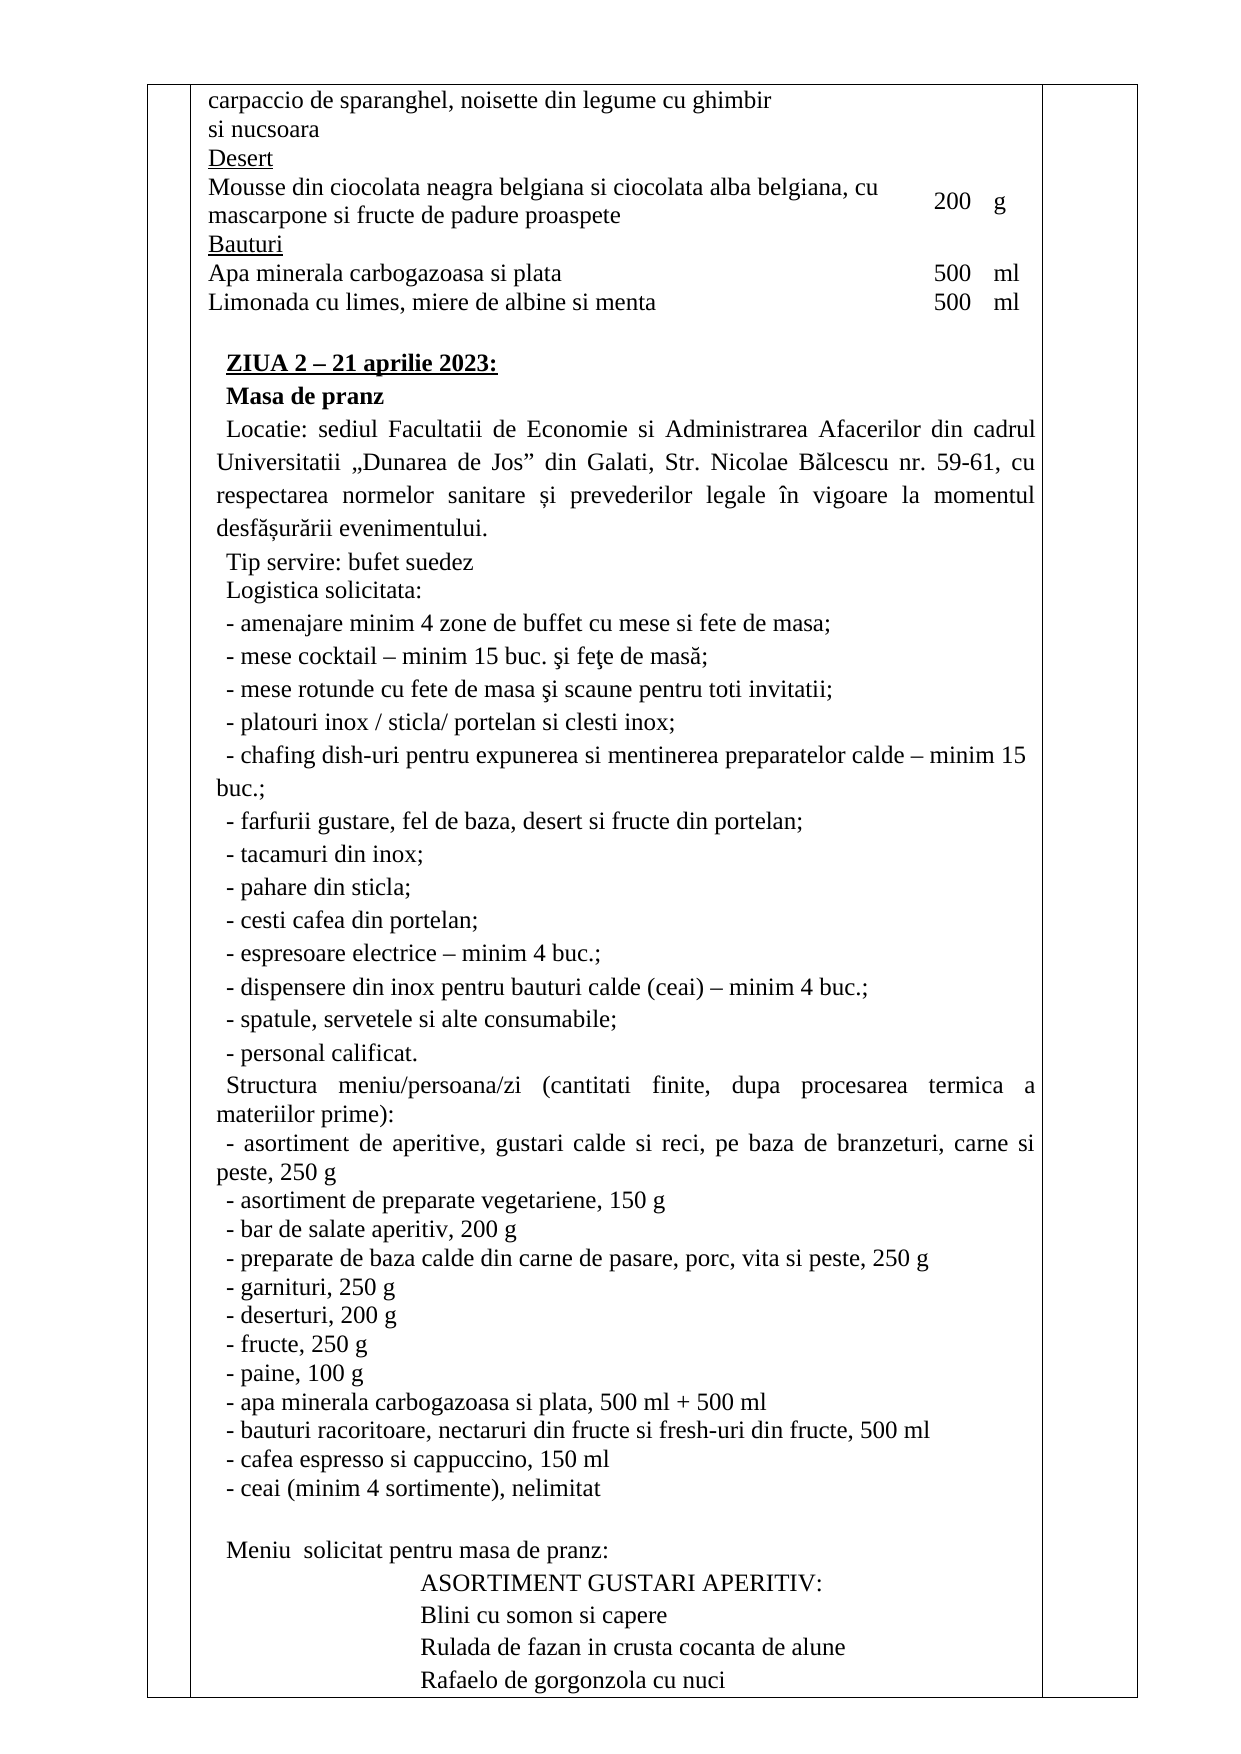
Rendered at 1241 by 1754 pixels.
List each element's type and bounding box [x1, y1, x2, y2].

table_cell [1043, 85, 1137, 1697]
table_cell [191, 85, 1042, 1697]
table_cell [148, 85, 190, 1697]
